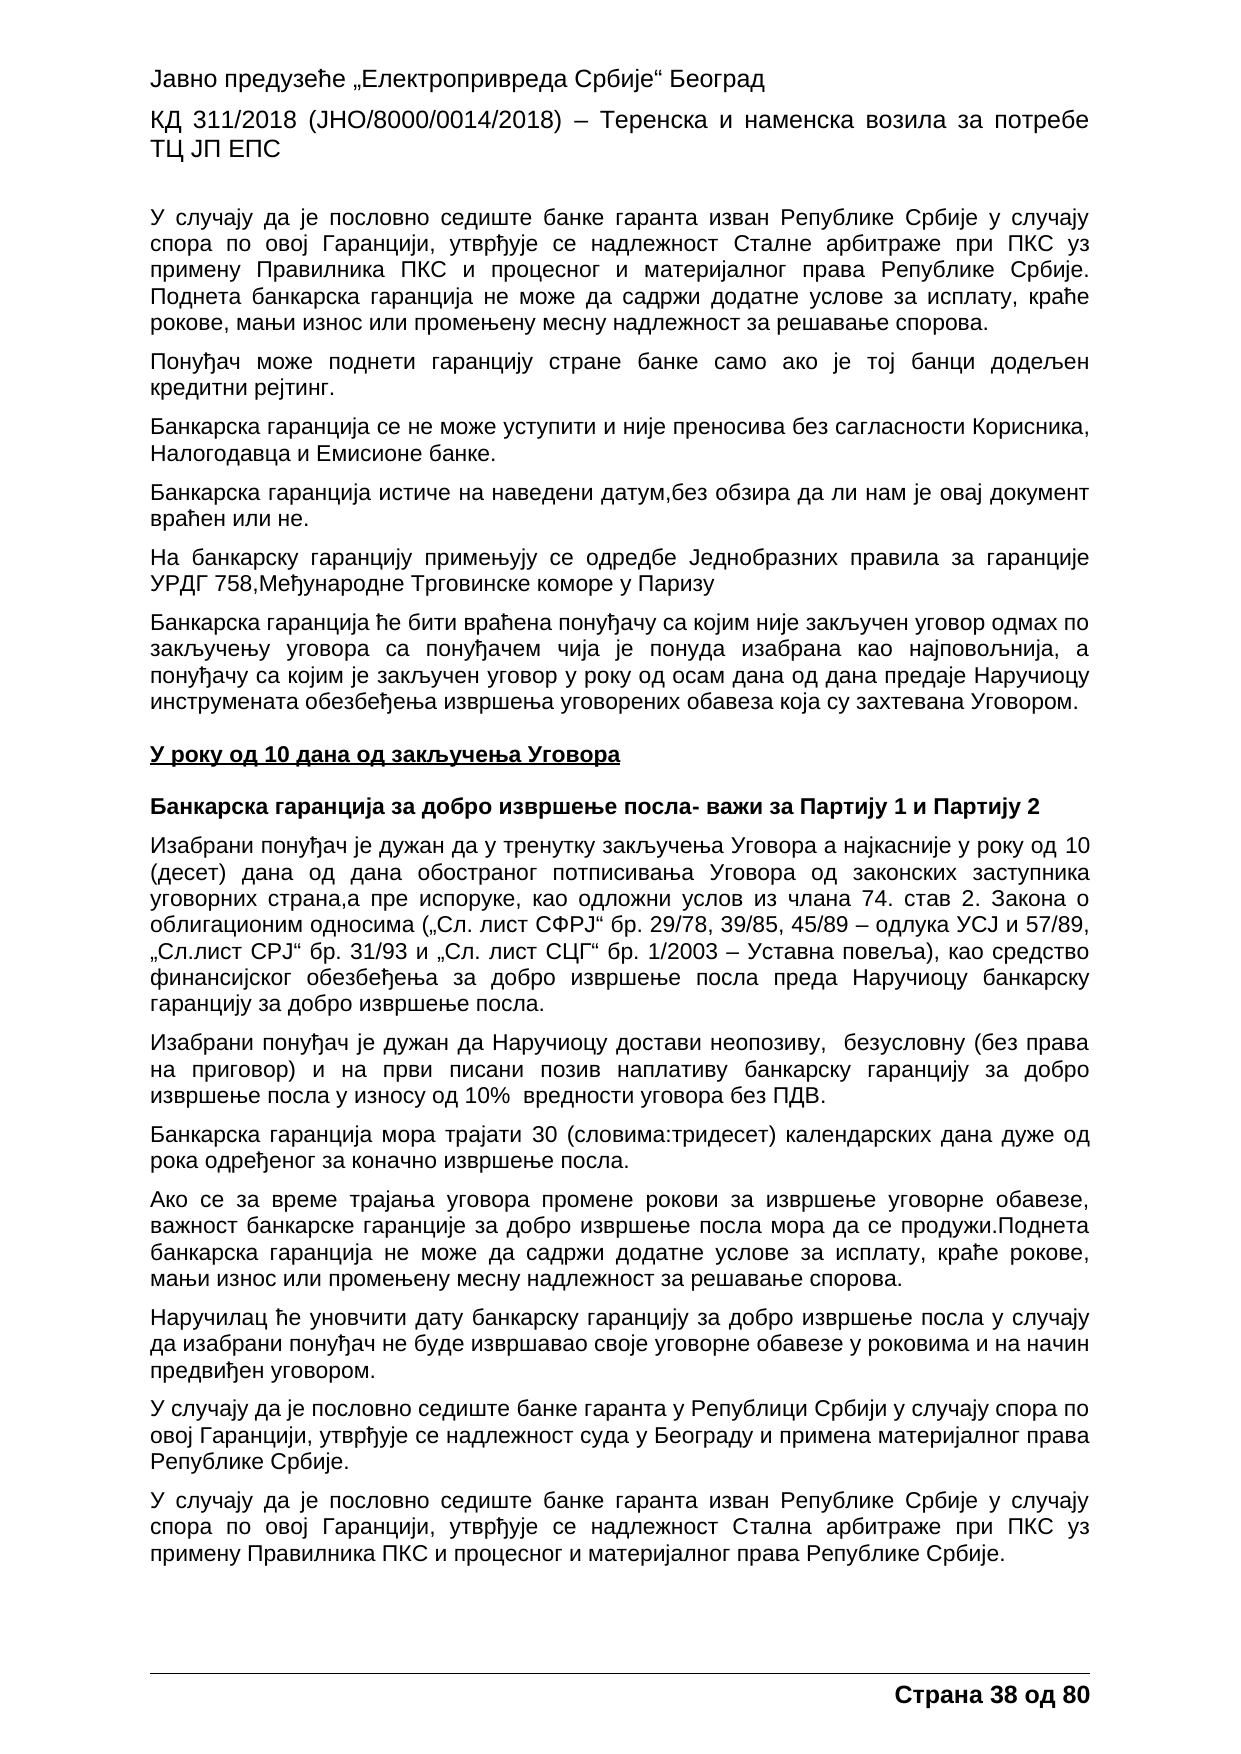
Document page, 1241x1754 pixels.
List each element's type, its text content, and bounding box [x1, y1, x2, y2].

text На банкарску гаранцију примењују се одредбе Једнобразних правила за гаранције УРДГ 758,Међународне Трговинске коморе у Паризу [150, 544, 1090, 596]
text Наручилац ће уновчити дату банкарску гаранцију за добро извршење посла у случају да изабрани понуђач не буде извршавао своје уговорне обавезе у роковима и на начин предвиђен уговором. [150, 1304, 1090, 1383]
text Ако се за време трајања уговора промене рокови за извршење уговорне обавезе, важност банкарске гаранције за добро извршење посла мора да се продужи.Поднета банкарска гаранција не може да садржи додатне услове за исплату, краће рокове, мањи износ или промењену месну надлежност за решавање спорова. [150, 1186, 1090, 1291]
text У случају да је пословно седиште банке гаранта изван Републике Србије у случају спора по овој Гаранцији, утврђује се надлежност Стална арбитраже при ПКС уз примену Правилника ПКС и процесног и материјалног права Републике Србије. [150, 1487, 1090, 1566]
text Банкарска гаранција мора трајати 30 (словима:тридесет) календарских дана дуже од рока одређеног за коначно извршење посла. [150, 1121, 1090, 1173]
text У случају да је пословно седиште банке гаранта изван Републике Србије у случају спора по овој Гаранцији, утврђује се надлежност Сталне арбитраже при ПКС уз примену Правилника ПКС и процесног и материјалног права Републике Србије. Поднета банкарска гаранција не може да садржи додатне услове за исплату, краће рокове, мањи износ или промењену месну надлежност за решавање спорова. [150, 204, 1090, 336]
text Банкарска гаранција за добро извршење посла- важи за Партију 1 и Партију 2 [150, 793, 1090, 820]
text Банкарска гаранција се не може уступити и није преносива без сагласности Корисника, Налогодавца и Емисионе банке. [150, 413, 1090, 466]
text Изабрани понуђач је дужан да Наручиоцу достави неопозиву, безусловну (без права на приговор) и на први писани позив наплативу банкарску гаранцију за добро извршење посла у износу од 10% вредности уговора без ПДВ. [150, 1029, 1090, 1108]
list У року од 10 дана од закључења Уговора [150, 741, 1090, 767]
text Изабрани понуђач је дужан да у тренутку закључења Уговора а најкасније у року од 10 (десет) дана од дана обостраног потписивања Уговора од законских заступника уговорних страна,а пре испоруке, као одложни услов из члана 74. став 2. Закона о облигационим односима („Сл. лист СФРЈ“ бр. 29/78, 39/85, 45/89 – одлука УСЈ и 57/89, „Сл.лист СРЈ“ бр. 31/93 и „Сл. лист СЦГ“ бр. 1/2003 – Уставна повеља), као средство финансијског обезбеђења за добро извршење посла преда Наручиоцу банкарску гаранцију за добро извршење посла. [150, 832, 1090, 1017]
text Понуђач може поднети гаранцију стране банке само ако је тој банци додељен кредитни рејтинг. [150, 348, 1090, 401]
text У случају да је пословно седиште банке гаранта у Републици Србији у случају спора по овој Гаранцији, утврђује се надлежност суда у Београду и примена материјалног права Републике Србије. [150, 1395, 1090, 1474]
text Банкарска гаранција ће бити враћена понуђачу са којим није закључен уговор одмах по закључењу уговора са понуђачем чија је понуда изабрана као најповољнија, а понуђачу са којим је закључен уговор у року од осам дана од дана предаје Наручиоцу инструмената обезбеђења извршења уговорених обавеза која су захтевана Уговором. [150, 609, 1090, 714]
text Банкарска гаранција истиче на наведени датум,без обзира да ли нам је овај документ враћен или не. [150, 478, 1090, 531]
